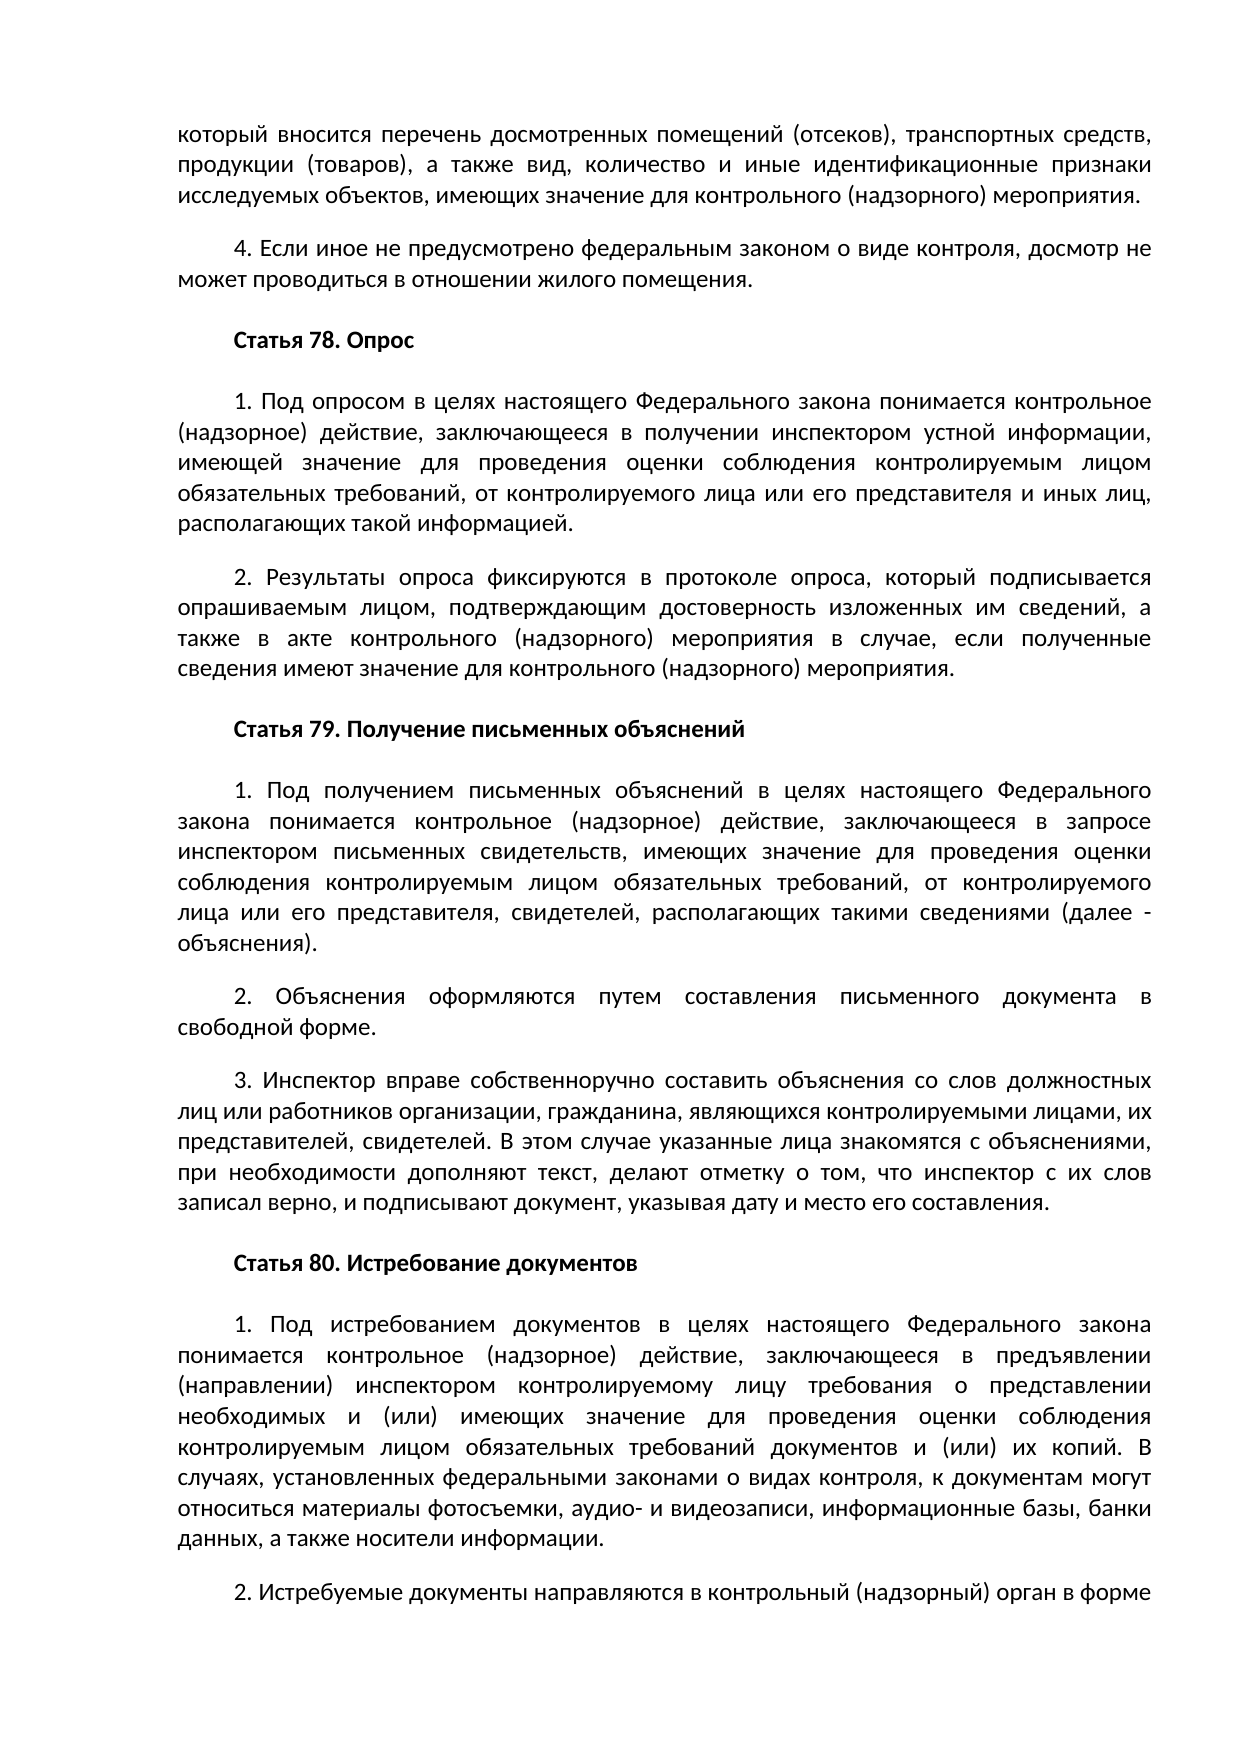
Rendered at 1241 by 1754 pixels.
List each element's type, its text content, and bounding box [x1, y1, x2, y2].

text 1. Под получением письменных объяснений в целях настоящего Федерального закона понимается контрольное (надзорное) действие, заключающееся в запросе инспектором письменных свидетельств, имеющих значение для проведения оценки соблюдения контролируемым лицом обязательных требований, от контролируемого лица или его представителя, свидетелей, располагающих такими сведениями (далее - объяснения). [177, 774, 1152, 957]
text 1. Под опросом в целях настоящего Федерального закона понимается контрольное (надзорное) действие, заключающееся в получении инспектором устной информации, имеющей значение для проведения оценки соблюдения контролируемым лицом обязательных требований, от контролируемого лица или его представителя и иных лиц, располагающих такой информацией. [177, 385, 1152, 538]
text 2. Результаты опроса фиксируются в протоколе опроса, который подписывается опрашиваемым лицом, подтверждающим достоверность изложенных им сведений, а также в акте контрольного (надзорного) мероприятия в случае, если полученные сведения имеют значение для контрольного (надзорного) мероприятия. [177, 561, 1152, 683]
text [177, 118, 1152, 210]
text 4. Если иное не предусмотрено федеральным законом о виде контроля, досмотр не может проводиться в отношении жилого помещения. [177, 233, 1152, 294]
text 2. Объяснения оформляются путем составления письменного документа в свободной форме. [177, 980, 1152, 1041]
text 3. Инспектор вправе собственноручно составить объяснения со слов должностных лиц или работников организации, гражданина, являющихся контролируемыми лицами, их представителей, свидетелей. В этом случае указанные лица знакомятся с объяснениями, при необходимости дополняют текст, делают отметку о том, что инспектор с их слов записал верно, и подписывают документ, указывая дату и место его составления. [177, 1064, 1152, 1217]
title Статья 79. Получение письменных объяснений [177, 713, 1152, 744]
title Статья 80. Истребование документов [177, 1247, 1152, 1278]
title Статья 78. Опрос [177, 324, 1152, 355]
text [177, 1576, 1152, 1606]
text 1. Под истребованием документов в целях настоящего Федерального закона понимается контрольное (надзорное) действие, заключающееся в предъявлении (направлении) инспектором контролируемому лицу требования о представлении необходимых и (или) имеющих значение для проведения оценки соблюдения контролируемым лицом обязательных требований документов и (или) их копий. В случаях, установленных федеральными законами о видах контроля, к документам могут относиться материалы фотосъемки, аудио- и видеозаписи, информационные базы, банки данных, а также носители информации. [177, 1308, 1152, 1553]
